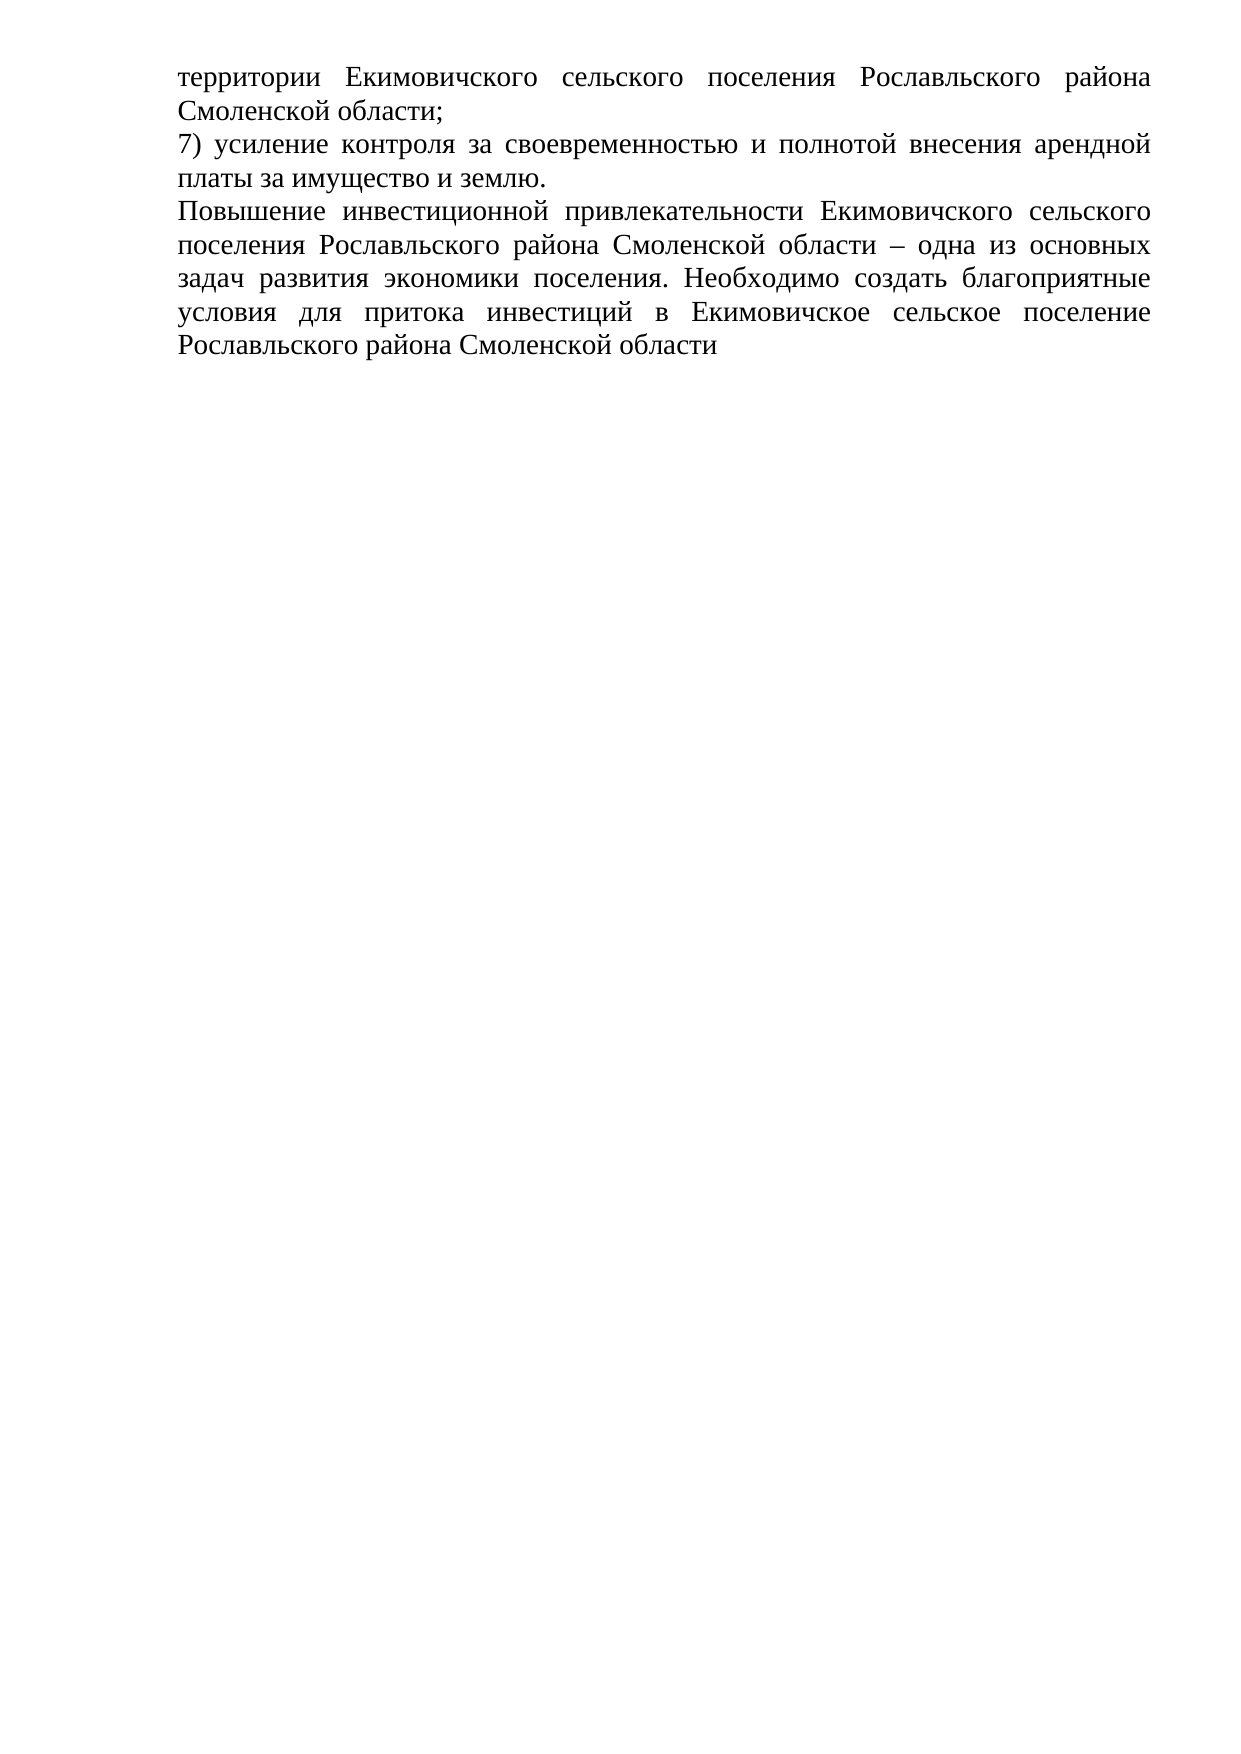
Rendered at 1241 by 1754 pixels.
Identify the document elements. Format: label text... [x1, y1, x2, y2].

text Повышение инвестиционной привлекательности Екимовичского сельского поселения Рославльского района Смоленской области – одна из основных задач развития экономики поселения. Необходимо создать благоприятные условия для притока инвестиций в Екимовичское сельское поселение Рославльского района Смоленской области [177, 193, 1152, 361]
text 7) усиление контроля за своевременностью и полнотой внесения арендной платы за имущество и землю. [177, 126, 1152, 193]
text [177, 59, 1152, 126]
